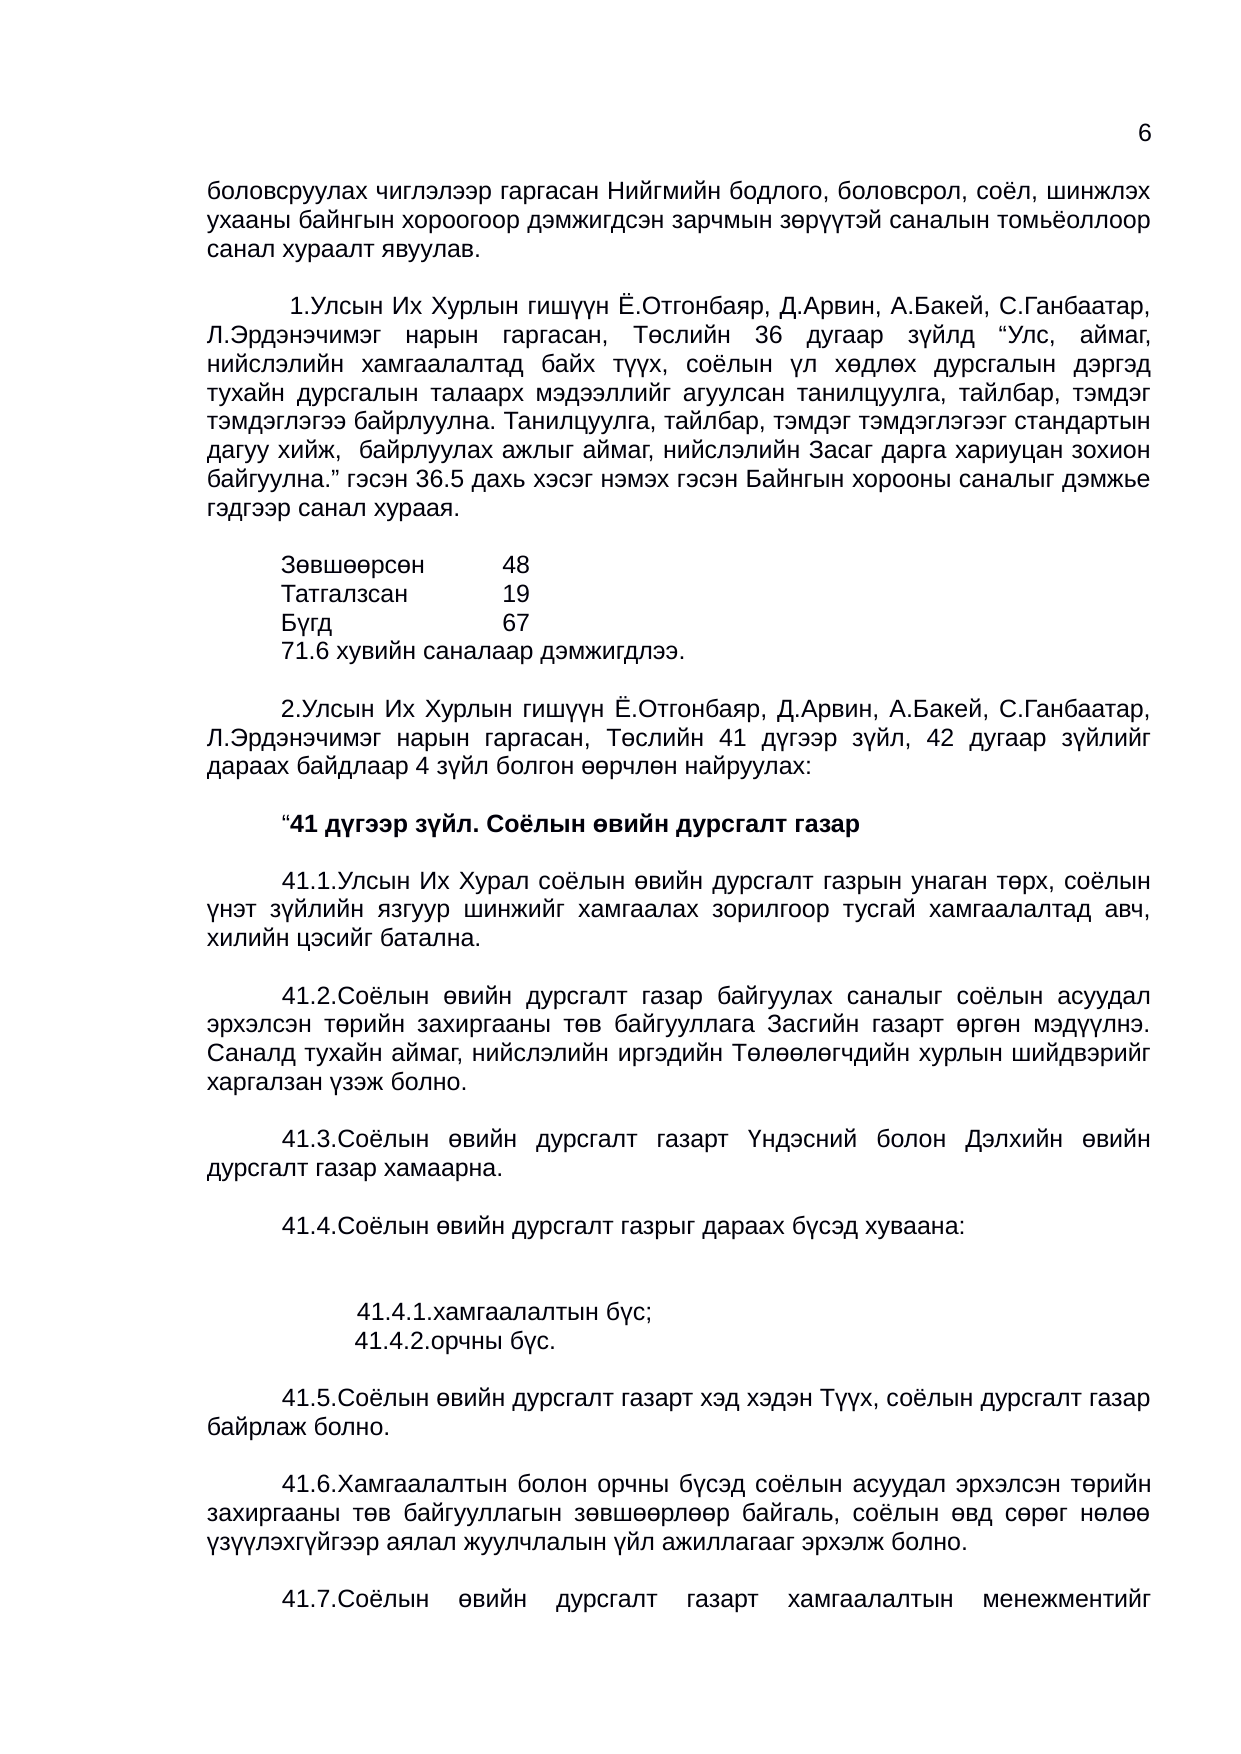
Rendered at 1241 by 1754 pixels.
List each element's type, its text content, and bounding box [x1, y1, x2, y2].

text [207, 1584, 1152, 1612]
text Бүгд 67 [207, 608, 1152, 636]
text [207, 176, 1152, 263]
text “41 дүгээр зүйл. Соёлын өвийн дурсгалт газар [207, 809, 1152, 838]
text Зөвшөөрсөн 48 [207, 550, 1152, 579]
text 41.4.2.орчны бүс. [207, 1326, 1152, 1354]
text 41.2.Соёлын өвийн дурсгалт газар байгуулах саналыг соёлын асуудал эрхэлсэн төрийн захиргааны төв байгууллага Засгийн газарт өргөн мэдүүлнэ. Саналд тухайн аймаг, нийслэлийн иргэдийн Төлөөлөгчдийн хурлын шийдвэрийг харгалзан үзэж болно. [207, 981, 1152, 1096]
text 41.4.Соёлын өвийн дурсгалт газрыг дараах бүсэд хуваана: [207, 1211, 1152, 1239]
text 41.3.Соёлын өвийн дурсгалт газарт Үндэсний болон Дэлхийн өвийн дурсгалт газар хамаарна. [207, 1124, 1152, 1182]
list 41.6.Хамгаалалтын болон орчны бүсэд соёлын асуудал эрхэлсэн төрийн захиргааны төв байгууллагын зөвшөөрлөөр байгаль, соёлын өвд сөрөг нөлөө үзүүлэхгүйгээр аялал жуулчлалын үйл ажиллагааг эрхэлж болно. [207, 1469, 1152, 1556]
text Татгалзсан 19 [207, 579, 1152, 608]
text 41.5.Соёлын өвийн дурсгалт газарт хэд хэдэн Түүх, соёлын дурсгалт газар байрлаж болно. [207, 1383, 1152, 1441]
text 2.Улсын Их Хурлын гишүүн Ё.Отгонбаяр, Д.Арвин, А.Бакей, С.Ганбаатар, Л.Эрдэнэчимэг нарын гаргасан, Төслийн 41 дүгээр зүйл, 42 дугаар зүйлийг дараах байдлаар 4 зүйл болгон өөрчлөн найруулах: [207, 694, 1152, 780]
text 71.6 хувийн саналаар дэмжигдлээ. [207, 636, 1152, 665]
text 1.Улсын Их Хурлын гишүүн Ё.Отгонбаяр, Д.Арвин, А.Бакей, С.Ганбаатар, Л.Эрдэнэчимэг нарын гаргасан, Төслийн 36 дугаар зүйлд “Улс, аймаг, нийслэлийн хамгаалалтад байх түүх, соёлын үл хөдлөх дурсгалын дэргэд тухайн дурсгалын талаарх мэдээллийг агуулсан танилцуулга, тайлбар, тэмдэг тэмдэглэгээ байрлуулна. Танилцуулга, тайлбар, тэмдэг тэмдэглэгээг стандартын дагуу хийж, байрлуулах ажлыг аймаг, нийслэлийн Засаг дарга хариуцан зохион байгуулна.” гэсэн 36.5 дахь хэсэг нэмэх гэсэн Байнгын хорооны саналыг дэмжье гэдгээр санал хураая. [207, 291, 1152, 521]
text 41.4.1.хамгаалалтын бүс; [282, 1297, 1152, 1326]
text 41.1.Улсын Их Хурал соёлын өвийн дурсгалт газрын унаган төрх, соёлын үнэт зүйлийн язгуур шинжийг хамгаалах зорилгоор тусгай хамгаалалтад авч, хилийн цэсийг батална. [207, 866, 1152, 952]
